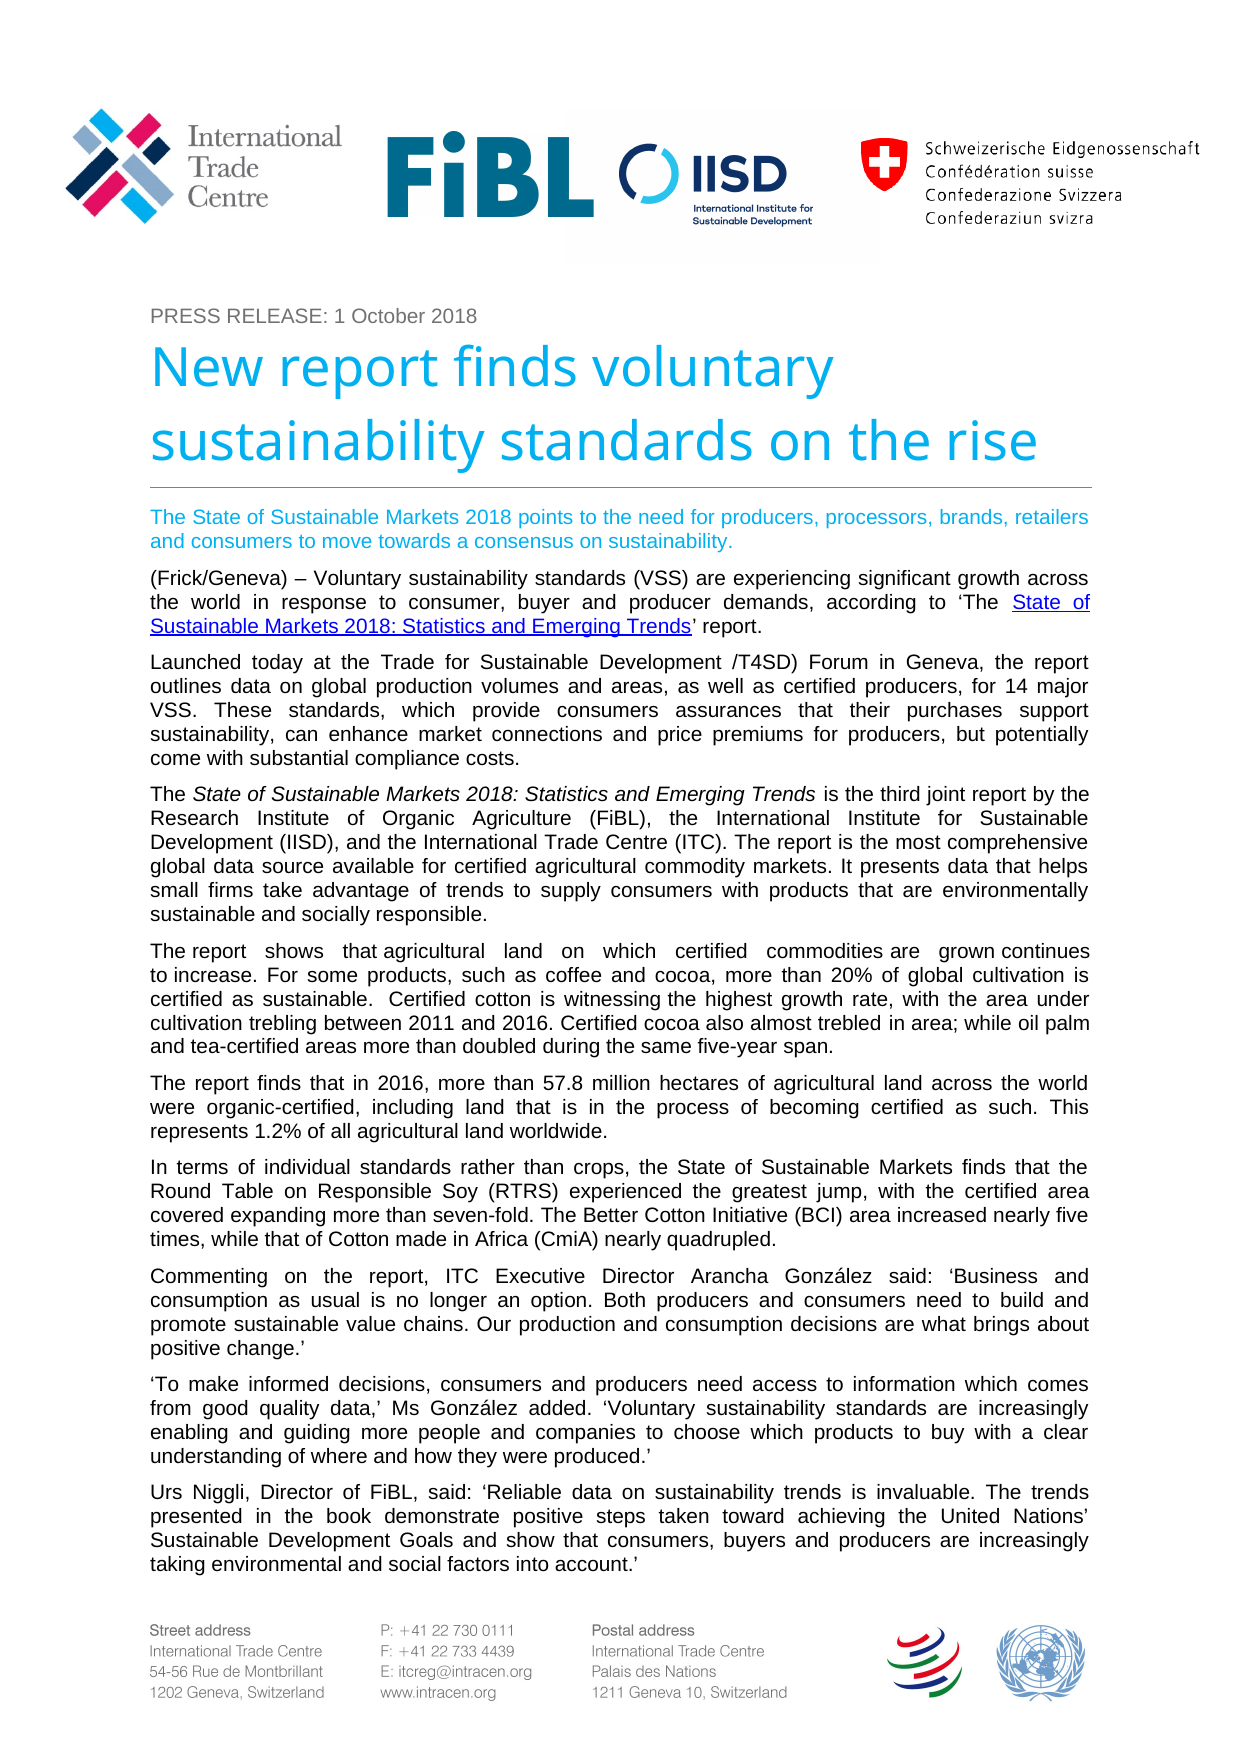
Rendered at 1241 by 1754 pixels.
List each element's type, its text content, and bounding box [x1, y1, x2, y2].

text PRESS RELEASE: 1 October 2018 [150, 304, 1090, 328]
text ‘To make informed decisions, consumers and producers need access to information which comes from good quality data,’ Ms González added. ‘Voluntary sustainability standards are increasingly enabling and guiding more people and companies to choose which products to buy with a clear understanding of where and how they were produced.’ [150, 1372, 1090, 1468]
text The report shows that agricultural land on which certified commodities are grown continues to increase. For some products, such as coffee and cocoa, more than 20% of global cultivation is certified as sustainable. Certified cotton is witnessing the highest growth rate, with the area under cultivation trebling between 2011 and 2016. Certified cocoa also almost trebled in area; while oil palm and tea-certified areas more than doubled during the same five-year span. [150, 938, 1090, 1058]
text Urs Niggli, Director of FiBL, said: ‘Reliable data on sustainability trends is invaluable. The trends presented in the book demonstrate positive steps taken toward achieving the United Nations’ Sustainable Development Goals and show that consumers, buyers and producers are increasingly taking environmental and social factors into account.’ [150, 1480, 1090, 1576]
text Launched today at the Trade for Sustainable Development /T4SD) Forum in Geneva, the report outlines data on global production volumes and areas, as well as certified producers, for 14 major VSS. These standards, which provide consumers assurances that their purchases support sustainability, can enhance market connections and price premiums for producers, but potentially come with substantial compliance costs. [150, 650, 1090, 770]
picture [0, 1608, 1203, 1754]
text The report finds that in 2016, more than 57.8 million hectares of agricultural land across the world were organic-certified, including land that is in the process of becoming certified as such. This represents 1.2% of all agricultural land worldwide. [150, 1071, 1090, 1143]
picture [387, 107, 1201, 263]
text Commenting on the report, ITC Executive Director Arancha González said: ‘Business and consumption as usual is no longer an option. Both producers and consumers need to build and promote sustainable value chains. Our production and consumption decisions are what brings about positive change.’ [150, 1263, 1090, 1359]
text In terms of individual standards rather than crops, the State of Sustainable Markets finds that the Round Table on Responsible Soy (RTRS) experienced the greatest jump, with the certified area covered expanding more than seven-fold. The Better Cotton Initiative (BCI) area increased nearly five times, while that of Cotton made in Africa (CmiA) nearly quadrupled. [150, 1155, 1090, 1251]
text The State of Sustainable Markets 2018: Statistics and Emerging Trends is the third joint report by the Research Institute of Organic Agriculture (FiBL), the International Institute for Sustainable Development (IISD), and the International Trade Centre (ITC). The report is the most comprehensive global data source available for certified agricultural commodity markets. It presents data that helps small firms take advantage of trends to supply consumers with products that are environmentally sustainable and socially responsible. [150, 782, 1090, 926]
picture [7, 107, 343, 225]
picture [499, 153, 511, 168]
picture [499, 185, 517, 200]
text (Frick/Geneva) – Voluntary sustainability standards (VSS) are experiencing significant growth across the world in response to consumer, buyer and producer demands, according to ‘The State of Sustainable Markets 2018: Statistics and Emerging Trends’ report. [150, 566, 1090, 637]
text The State of Sustainable Markets 2018 points to the need for producers, processors, brands, retailers and consumers to move towards a consensus on sustainability. [150, 505, 1090, 553]
text New report finds voluntary sustainability standards on the rise [150, 328, 1090, 476]
